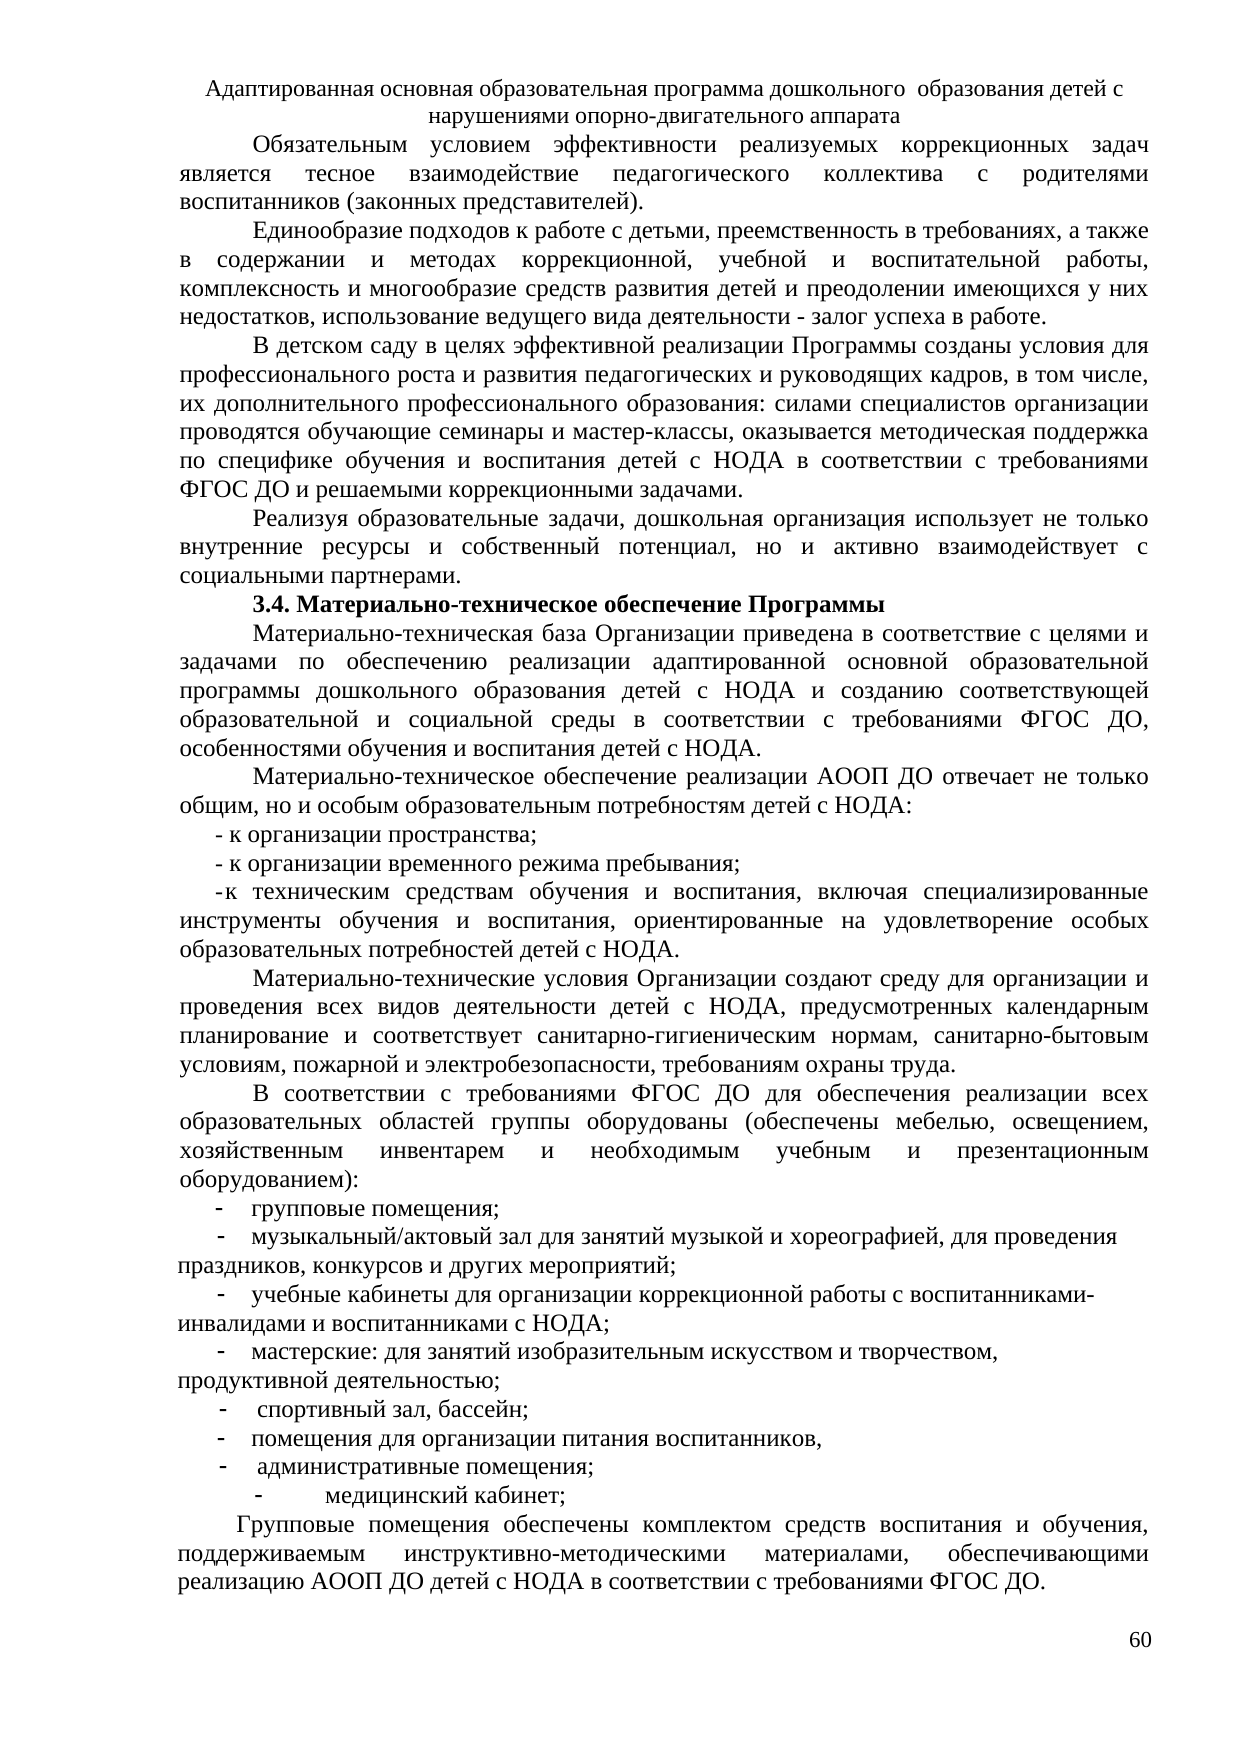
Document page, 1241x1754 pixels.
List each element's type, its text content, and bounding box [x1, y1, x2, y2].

text В детском саду в целях эффективной реализации Программы созданы условия для профессионального роста и развития педагогических и руководящих кадров, в том числе, их дополнительного профессионального образования: силами специалистов организации проводятся обучающие семинары и мастер-классы, оказывается методическая поддержка по специфике обучения и воспитания детей с НОДА в соответствии с требованиями ФГОС ДО и решаемыми коррекционными задачами. [179, 330, 1149, 503]
list медицинский кабинет; [179, 1480, 1149, 1509]
text Реализуя образовательные задачи, дошкольная организация использует не только внутренние ресурсы и собственный потенциал, но и активно взаимодействует с социальными партнерами. [179, 503, 1149, 589]
text Групповые помещения обеспечены комплектом средств воспитания и обучения, поддерживаемым инструктивно-методическими материалами, обеспечивающими реализацию АООП ДО детей с НОДА в соответствии с требованиями ФГОС ДО. [177, 1509, 1149, 1595]
list к организации пространства; [179, 819, 1152, 848]
text Материально-технические условия Организации создают среду для организации и проведения всех видов деятельности детей с НОДА, предусмотренных календарным планирование и соответствует санитарно-гигиеническим нормам, санитарно-бытовым условиям, пожарной и электробезопасности, требованиям охраны труда. [179, 963, 1149, 1078]
text Материально-техническая база Организации приведена в соответствие с целями и задачами по обеспечению реализации адаптированной основной образовательной программы дошкольного образования детей с НОДА и созданию соответствующей образовательной и социальной среды в соответствии с требованиями ФГОС ДО, особенностями обучения и воспитания детей с НОДА. [179, 618, 1149, 761]
text Единообразие подходов к работе с детьми, преемственность в требованиях, а также в содержании и методах коррекционной, учебной и воспитательной работы, комплексность и многообразие средств развития детей и преодолении имеющихся у них недостатков, использование ведущего вида деятельности - залог успеха в работе. [179, 215, 1149, 330]
list административные помещения; [179, 1451, 1152, 1480]
list к организации временного режима пребывания; [179, 848, 1152, 876]
list к техническим средствам обучения и воспитания, включая специализированные инструменты обучения и воспитания, ориентированные на удовлетворение особых образовательных потребностей детей с НОДА. [179, 876, 1149, 963]
list помещения для организации питания воспитанников, [177, 1423, 1149, 1451]
text В соответствии с требованиями ФГОС ДО для обеспечения реализации всех образовательных областей группы оборудованы (обеспечены мебелью, освещением, хозяйственным инвентарем и необходимым учебным и презентационным оборудованием): [179, 1078, 1149, 1193]
text Материально-техническое обеспечение реализации АООП ДО отвечает не только общим, но и особым образовательным потребностям детей с НОДА: [179, 761, 1149, 819]
list учебные кабинеты для организации коррекционной работы с воспитанниками-инвалидами и воспитанниками с НОДА; [177, 1279, 1149, 1336]
text 3.4. Материально-техническое обеспечение Программы [179, 589, 1152, 618]
list спортивный зал, бассейн; [179, 1394, 1152, 1423]
list музыкальный/актовый зал для занятий музыкой и хореографией, для проведения праздников, конкурсов и других мероприятий; [177, 1221, 1149, 1279]
list групповые помещения; [179, 1193, 1152, 1221]
list мастерские: для занятий изобразительным искусством и творчеством, продуктивной деятельностью; [177, 1336, 1149, 1394]
text Обязательным условием эффективности реализуемых коррекционных задач является тесное взаимодействие педагогического коллектива с родителями воспитанников (законных представителей). [179, 129, 1149, 215]
